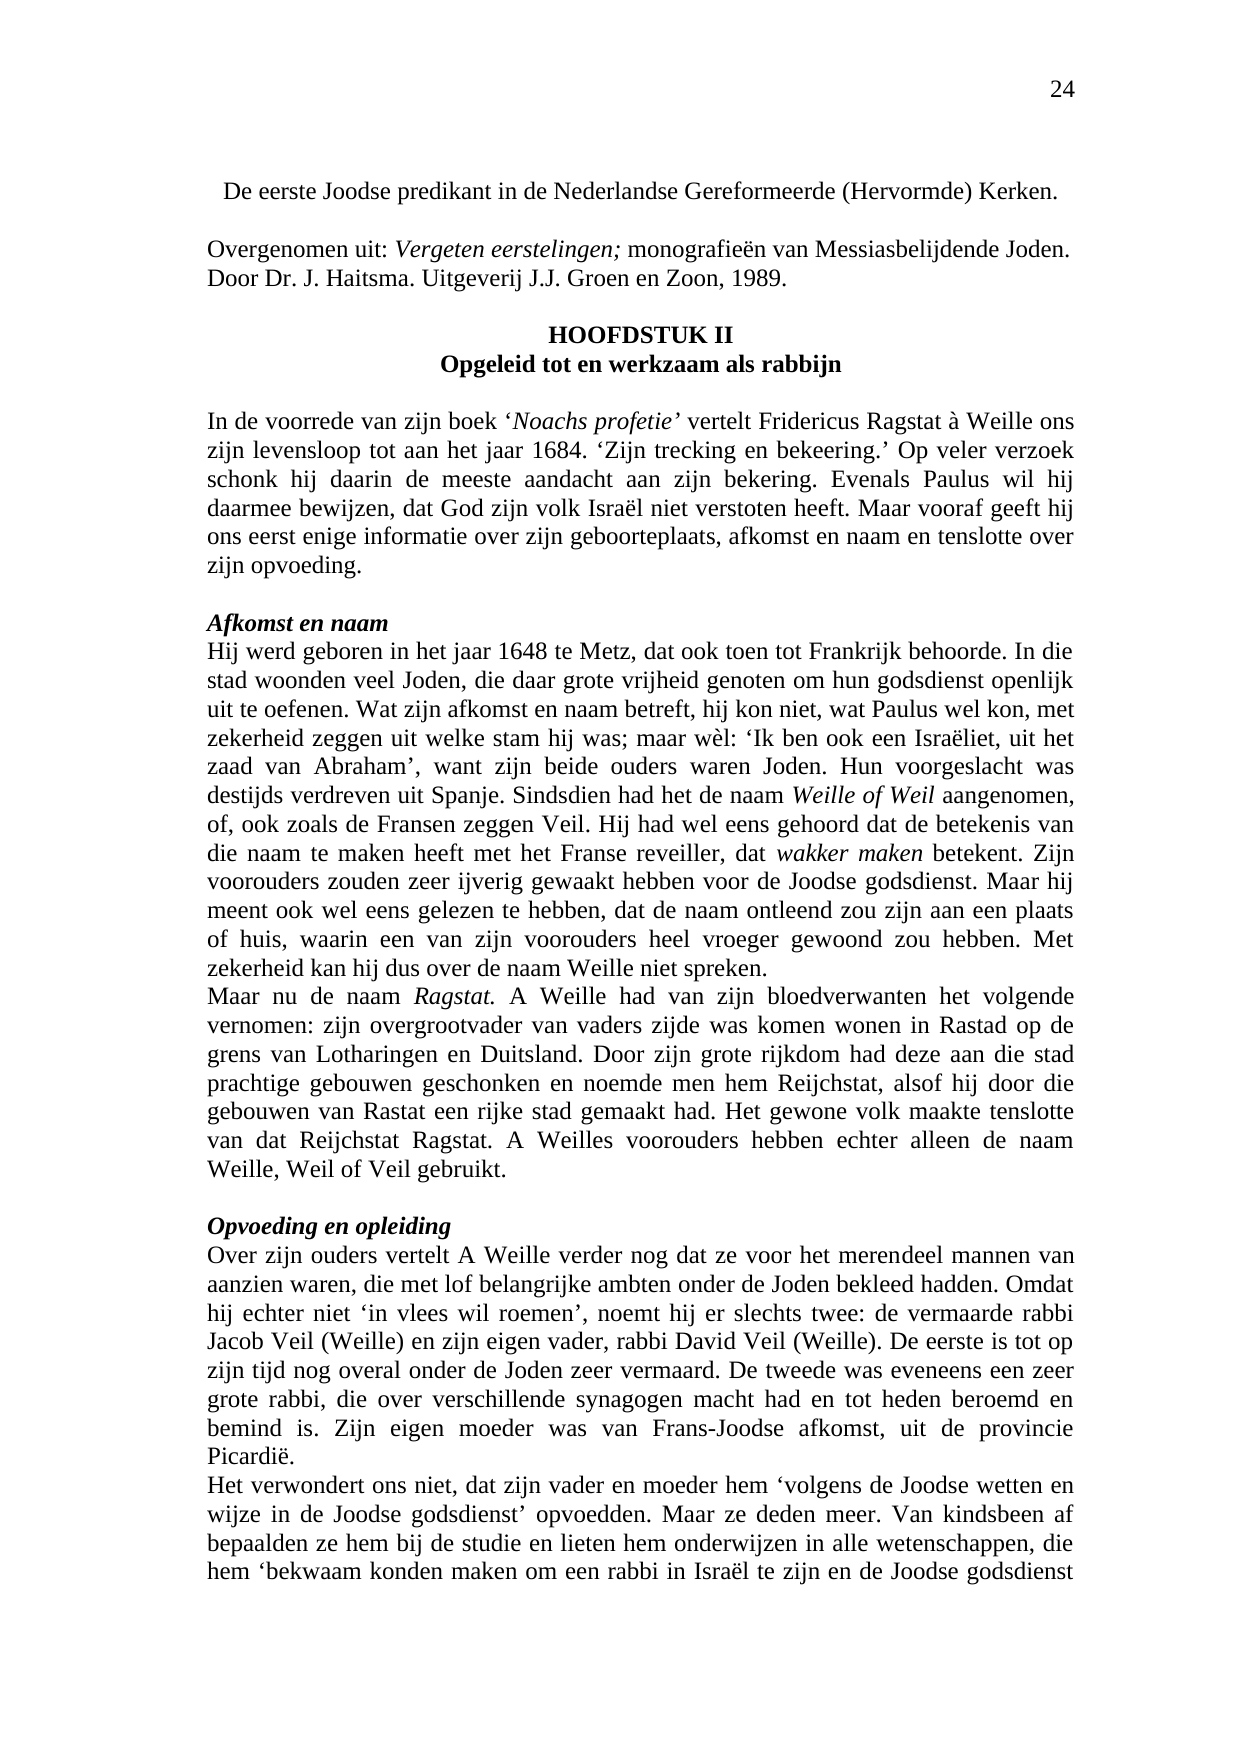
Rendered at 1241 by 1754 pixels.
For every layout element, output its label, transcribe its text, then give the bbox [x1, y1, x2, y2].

text Afkomst en naam [207, 608, 1075, 636]
text Over zijn ouders vertelt A Weille verder nog dat ze voor het merendeel mannen van aanzien waren, die met lof belangrijke ambten onder de Joden bekleed hadden. Omdat hij echter niet ‘in vlees wil roemen’, noemt hij er slechts twee: de vermaarde rabbi Jacob Veil (Weille) en zijn eigen vader, rabbi David Veil (Weille). De eerste is tot op zijn tijd nog overal onder de Joden zeer vermaard. De tweede was eveneens een zeer grote rabbi, die over verschillende synagogen macht had en tot heden beroemd en bemind is. Zijn eigen moeder was van Frans-Joodse afkomst, uit de provincie Picardië. [207, 1240, 1075, 1470]
text Opvoeding en opleiding [207, 1211, 1075, 1240]
text In de voorrede van zijn boek ‘Noachs profetie’ vertelt Fridericus Ragstat à Weille ons zijn levensloop tot aan het jaar 1684. ‘Zijn trecking en bekeering.’ Op veler verzoek schonk hij daarin de meeste aandacht aan zijn bekering. Evenals Paulus wil hij daarmee bewijzen, dat God zijn volk Israël niet verstoten heeft. Maar vooraf geeft hij ons eerst enige informatie over zijn geboorteplaats, afkomst en naam en tenslotte over zijn opvoeding. [207, 406, 1075, 579]
text HOOFDSTUK II [207, 320, 1075, 349]
text Opgeleid tot en werkzaam als rabbijn [207, 349, 1075, 378]
text Overgenomen uit: Vergeten eerstelingen; monografieën van Messiasbelijdende Joden. [207, 234, 1075, 263]
text De eerste Joodse predikant in de Nederlandse Gereformeerde (Hervormde) Kerken. [207, 176, 1075, 205]
text Door Dr. J. Haitsma. Uitgeverij J.J. Groen en Zoon, 1989. [207, 263, 1075, 291]
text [207, 1470, 1075, 1585]
text Hij werd geboren in het jaar 1648 te Metz, dat ook toen tot Frankrijk behoorde. In die stad woonden veel Joden, die daar grote vrijheid genoten om hun godsdienst openlijk uit te oefenen. Wat zijn afkomst en naam betreft, hij kon niet, wat Paulus wel kon, met zekerheid zeggen uit welke stam hij was; maar wèl: ‘Ik ben ook een Israëliet, uit het zaad van Abraham’, want zijn beide ouders waren Joden. Hun voorgeslacht was destijds verdreven uit Spanje. Sindsdien had het de naam Weille of Weil aangenomen, of, ook zoals de Fransen zeggen Veil. Hij had wel eens gehoord dat de betekenis van die naam te maken heeft met het Franse reveiller, dat wakker maken betekent. Zijn voorouders zouden zeer ijverig gewaakt hebben voor de Joodse godsdienst. Maar hij meent ook wel eens gelezen te hebben, dat de naam ontleend zou zijn aan een plaats of huis, waarin een van zijn voorouders heel vroeger gewoond zou hebben. Met zekerheid kan hij dus over de naam Weille niet spreken. [207, 636, 1075, 981]
text Maar nu de naam Ragstat. A Weille had van zijn bloedverwanten het volgende vernomen: zijn overgrootvader van vaders zijde was komen wonen in Rastad op de grens van Lotharingen en Duitsland. Door zijn grote rijkdom had deze aan die stad prachtige gebouwen geschonken en noemde men hem Reijchstat, alsof hij door die gebouwen van Rastat een rijke stad gemaakt had. Het gewone volk maakte tenslotte van dat Reijchstat Ragstat. A Weilles voorouders hebben echter alleen de naam Weille, Weil of Veil gebruikt. [207, 981, 1075, 1183]
